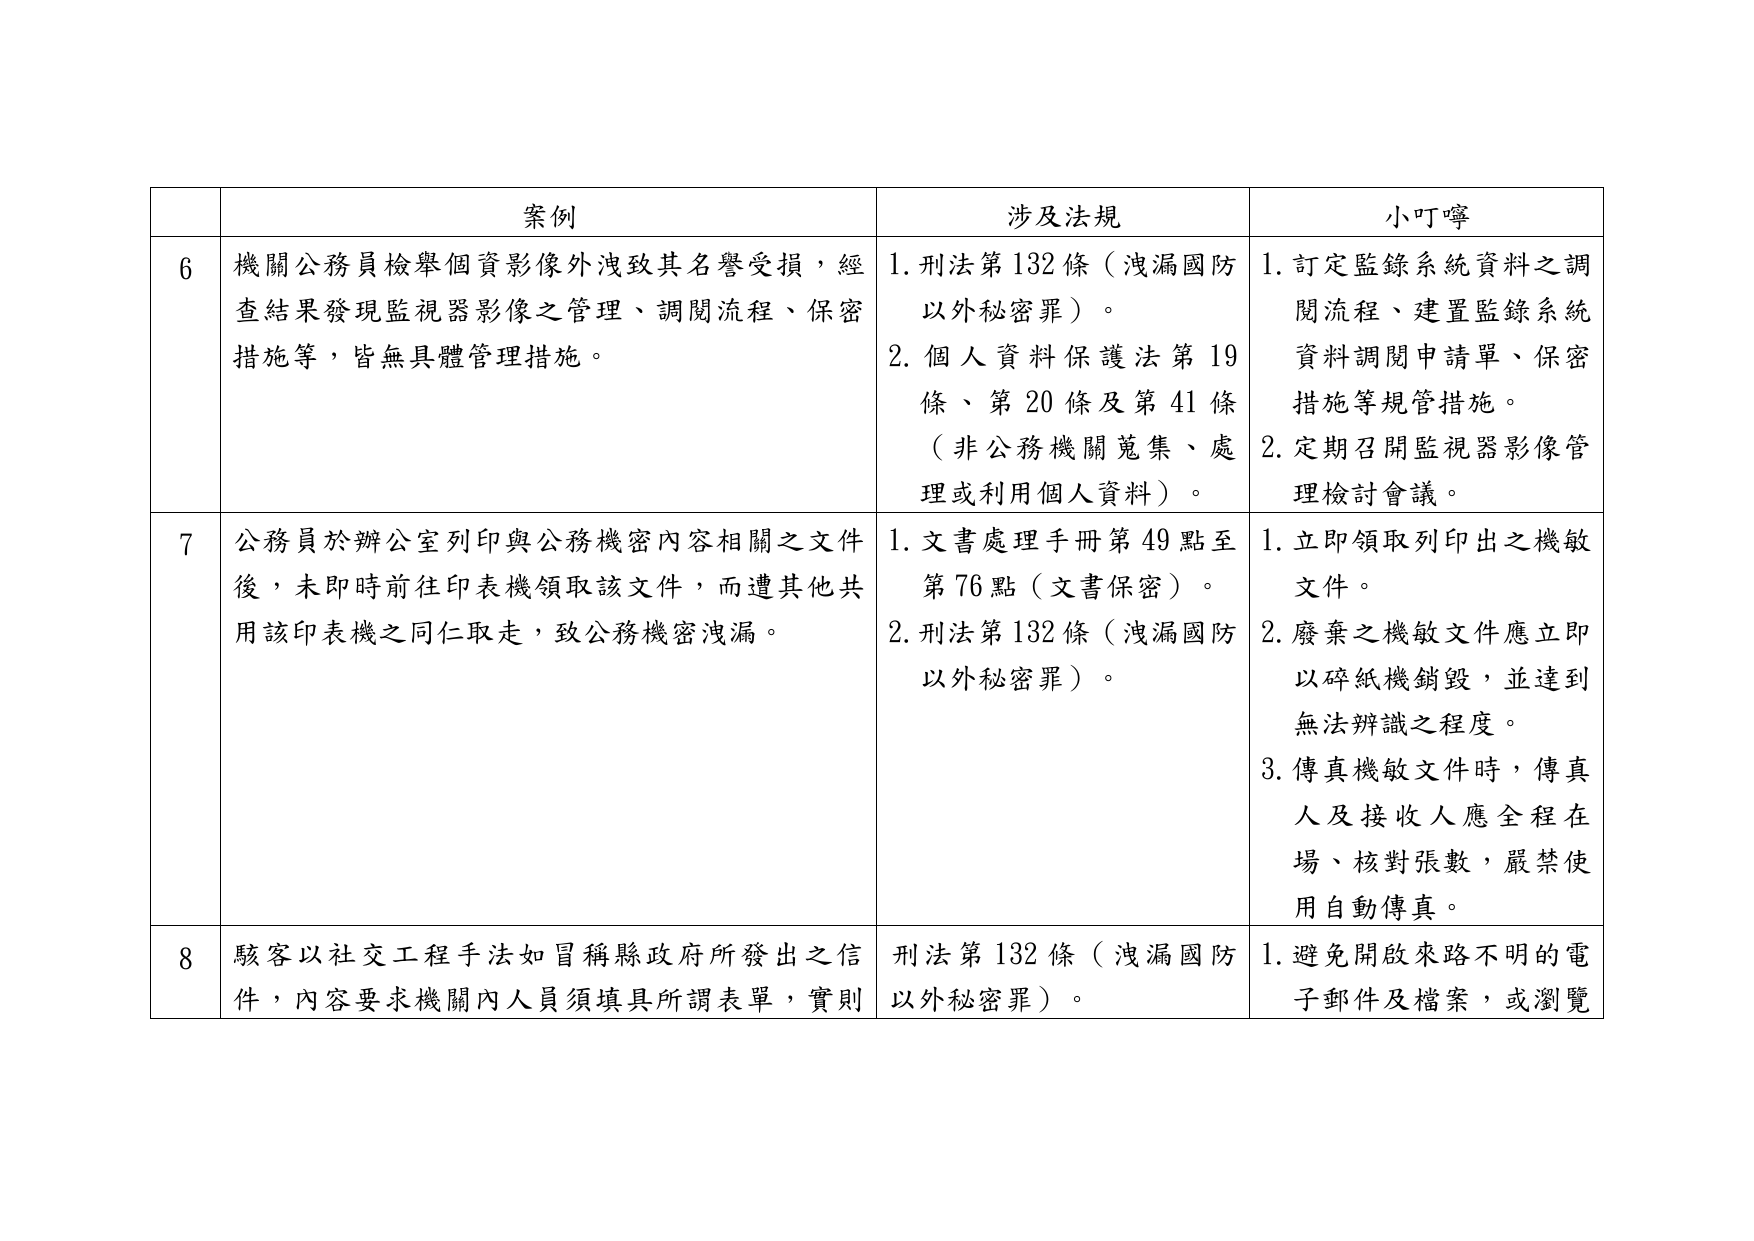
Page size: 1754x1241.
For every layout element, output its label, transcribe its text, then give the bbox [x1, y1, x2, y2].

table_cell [1250, 926, 1603, 1018]
table_header 涉及法規 [877, 188, 1249, 236]
table_cell 機關公務員檢舉個資影像外洩致其名譽受損，經查結果發現監視器影像之管理、調閱流程、保密措施等，皆無具體管理措施。 [221, 237, 876, 512]
table_cell 刑法第132條（洩漏國防以外秘密罪）。 [877, 926, 1249, 1018]
table_cell 8 [151, 926, 220, 1018]
table_cell 1.訂定監錄系統資料之調閱流程、建置監錄系統資料調閱申請單、保密措施等規管措施。 2.定期召開監視器影像管理檢討會議。 [1250, 237, 1603, 512]
table_cell 公務員於辦公室列印與公務機密內容相關之文件後，未即時前往印表機領取該文件，而遭其他共用該印表機之同仁取走，致公務機密洩漏。 [221, 513, 876, 925]
table_cell 1.文書處理手冊第49點至第76點（文書保密）。 2.刑法第132條（洩漏國防以外秘密罪）。 [877, 513, 1249, 925]
table_cell 7 [151, 513, 220, 925]
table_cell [221, 926, 876, 1018]
table_header [151, 188, 220, 236]
table_header 案例 [221, 188, 876, 236]
table_cell 6 [151, 237, 220, 512]
table_cell 1.刑法第132條（洩漏國防以外秘密罪）。 2.個人資料保護法第19條、第20條及第41條（非公務機關蒐集、處理或利用個人資料）。 [877, 237, 1249, 512]
table_cell 1.立即領取列印出之機敏文件。 2.廢棄之機敏文件應立即以碎紙機銷毀，並達到無法辨識之程度。 3.傳真機敏文件時，傳真人及接收人應全程在場、核對張數，嚴禁使用自動傳真。 [1250, 513, 1603, 925]
table_header 小叮嚀 [1250, 188, 1603, 236]
